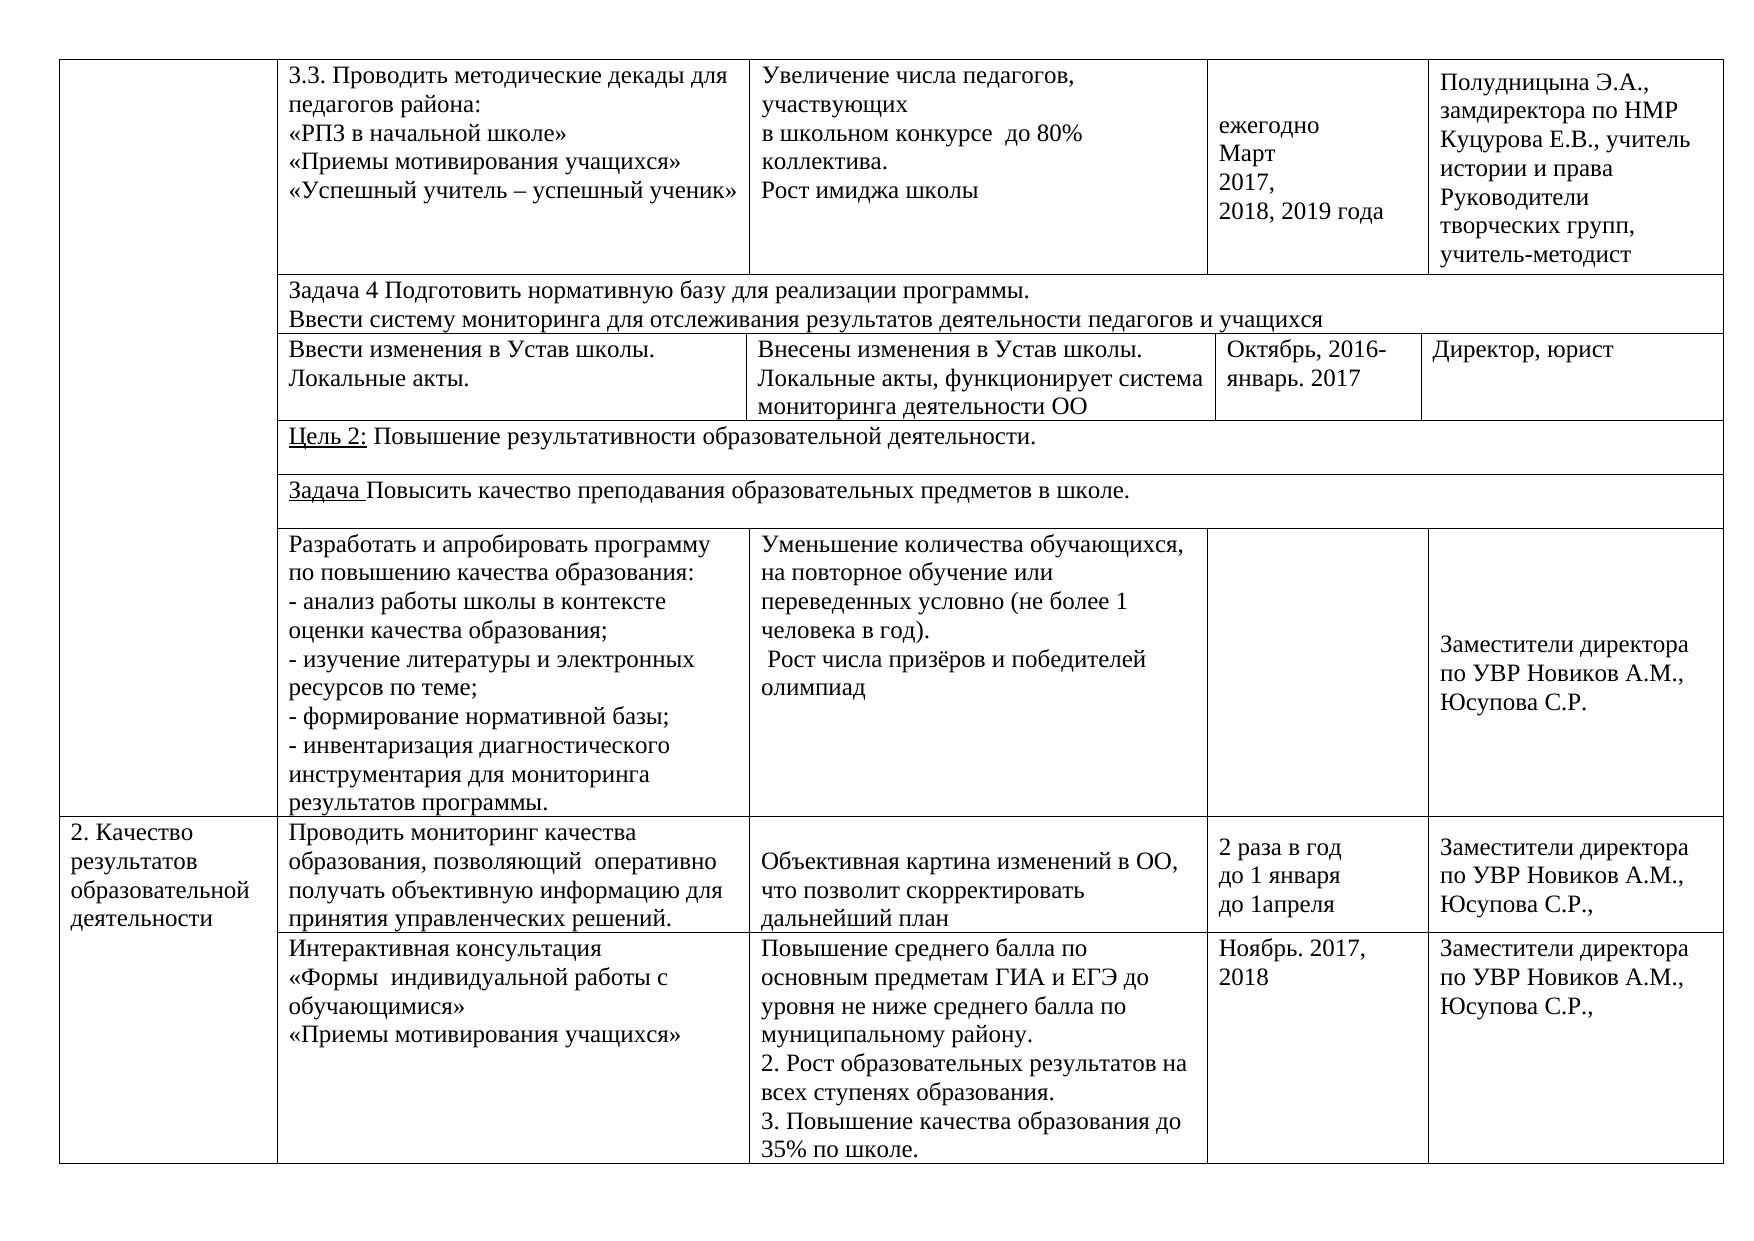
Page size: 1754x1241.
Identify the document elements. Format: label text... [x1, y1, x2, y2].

table_cell Увеличение числа педагогов, участвующих в школьном конкурсе до 80% коллектива. Рост имиджа школы [750, 60, 1207, 274]
table_cell Ноябрь. 2017, 2018 [1208, 933, 1428, 1163]
table_cell Объективная картина изменений в ОО, что позволит скорректировать дальнейший план [750, 817, 1207, 932]
table_cell 3.3. Проводить методические декады для педагогов района: «РПЗ в начальной школе» «Приемы мотивирования учащихся» «Успешный учитель – успешный ученик» [278, 60, 749, 274]
table_cell [1208, 529, 1428, 816]
table_cell 2. Качество результатов образовательной деятельности [60, 817, 277, 1163]
table_cell Уменьшение количества обучающихся, на повторное обучение или переведенных условно (не более 1 человека в год). Рост числа призёров и победителей олимпиад [750, 529, 1207, 816]
table_cell Цель 2: Повышение результативности образовательной деятельности. [278, 421, 1723, 474]
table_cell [278, 933, 749, 1163]
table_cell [1429, 933, 1723, 1163]
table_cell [1429, 60, 1723, 274]
table_cell Заместители директора по УВР Новиков А.М., Юсупова С.Р. [1429, 529, 1723, 816]
table_cell Проводить мониторинг качества образования, позволяющий оперативно получать объективную информацию для принятия управленческих решений. [278, 817, 749, 932]
table_cell Задача 4 Подготовить нормативную базу для реализации программы. Ввести систему мониторинга для отслеживания результатов деятельности педагогов и учащихся [278, 275, 1723, 333]
table_cell Заместители директора по УВР Новиков А.М., Юсупова С.Р., [1429, 817, 1723, 932]
table_cell 2 раза в год до 1 января до 1апреля [1208, 817, 1428, 932]
table_cell ежегодно Март 2017, 2018, 2019 года [1208, 60, 1428, 274]
table_cell Октябрь, 2016- январь. 2017 [1216, 334, 1421, 420]
table_cell Внесены изменения в Устав школы. Локальные акты, функционирует система мониторинга деятельности ОО [747, 334, 1215, 420]
table_cell Ввести изменения в Устав школы. Локальные акты. [278, 334, 746, 420]
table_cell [750, 933, 1207, 1163]
table_cell Директор, юрист [1422, 334, 1723, 420]
table_cell Разработать и апробировать программу по повышению качества образования: - анализ работы школы в контексте оценки качества образования; - изучение литературы и электронных ресурсов по теме; - формирование нормативной базы; - инвентаризация диагностического инструментария для мониторинга результатов программы. [278, 529, 749, 816]
table_cell Задача Повысить качество преподавания образовательных предметов в школе. [278, 475, 1723, 528]
